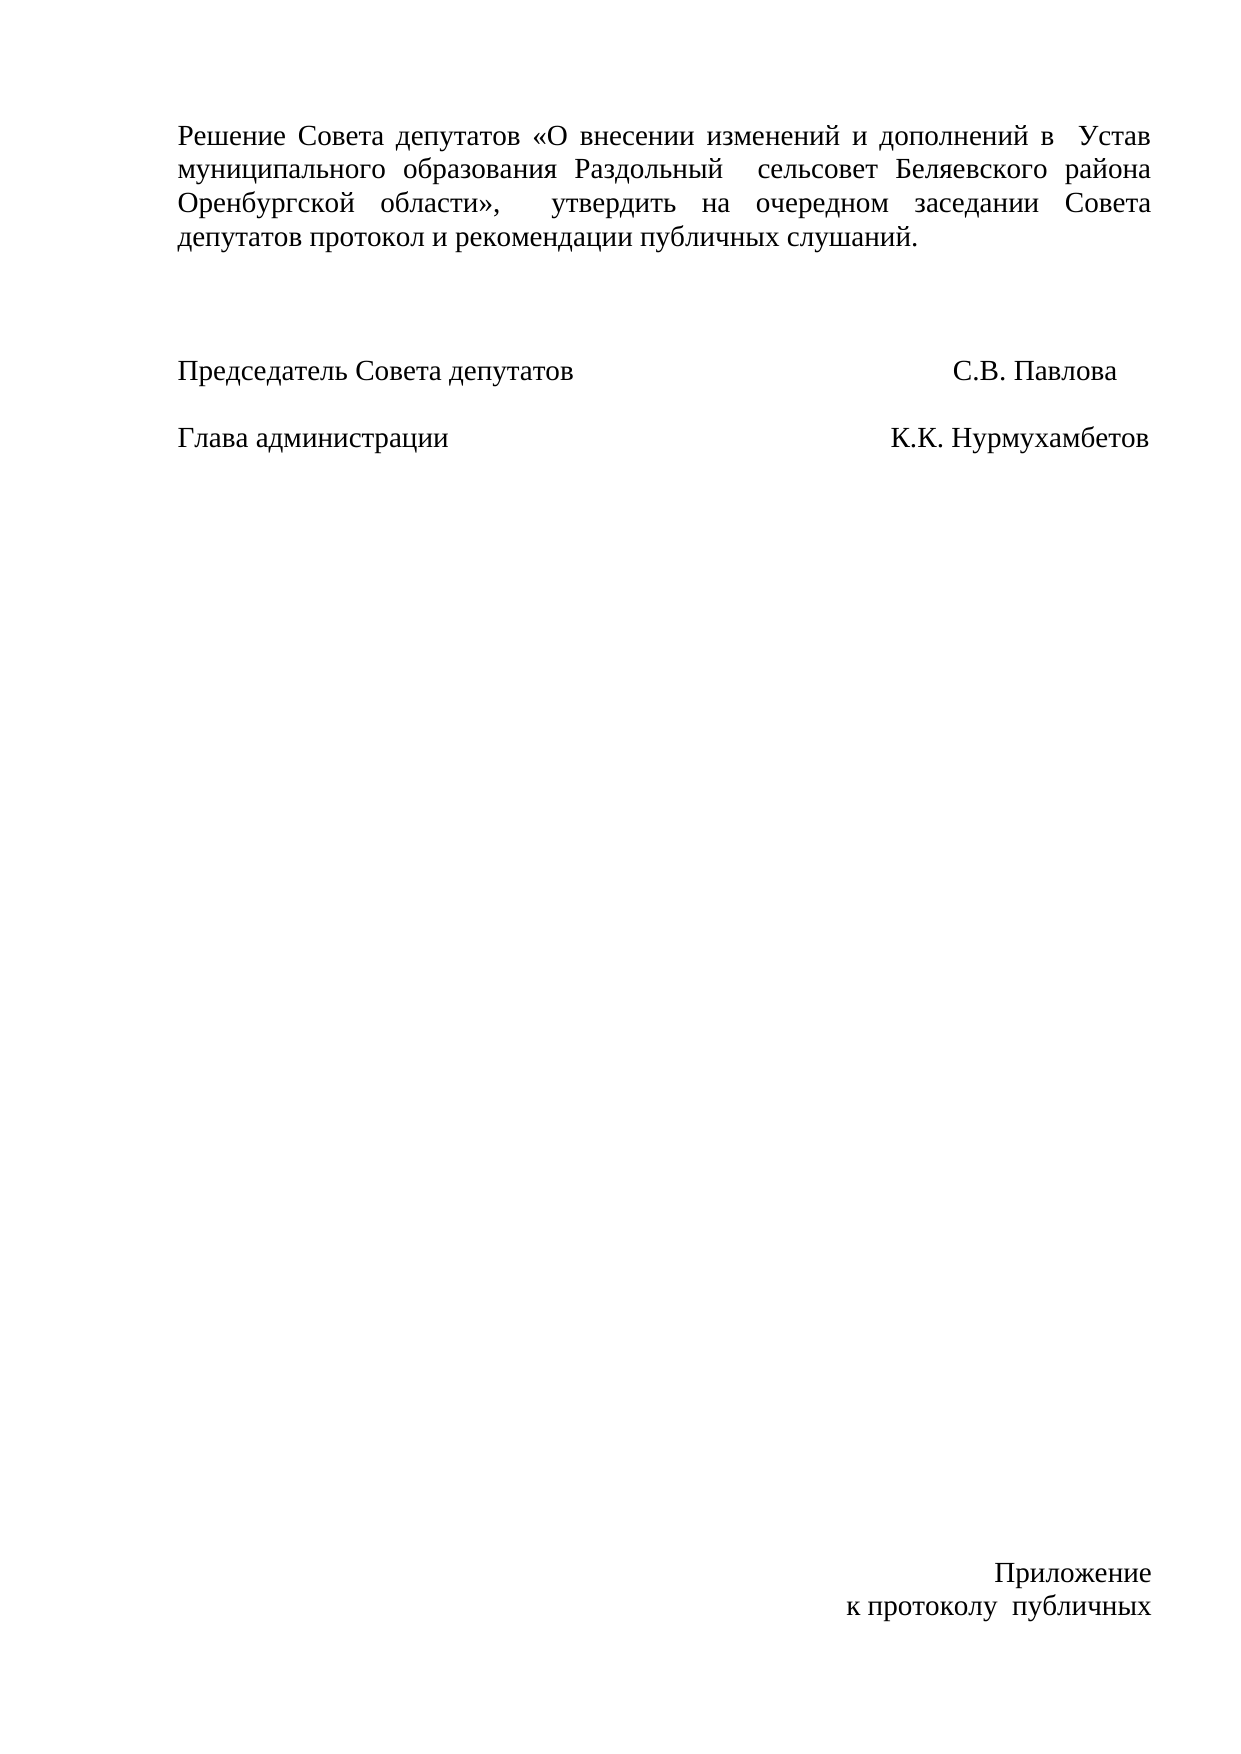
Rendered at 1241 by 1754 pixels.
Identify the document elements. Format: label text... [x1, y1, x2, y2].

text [177, 118, 1152, 252]
text Глава администрации К.К. Нурмухамбетов [177, 420, 1152, 453]
text к протоколу публичных [177, 1588, 1152, 1622]
text Приложение [177, 1555, 1152, 1588]
text Председатель Совета депутатов С.В. Павлова [177, 353, 1152, 386]
